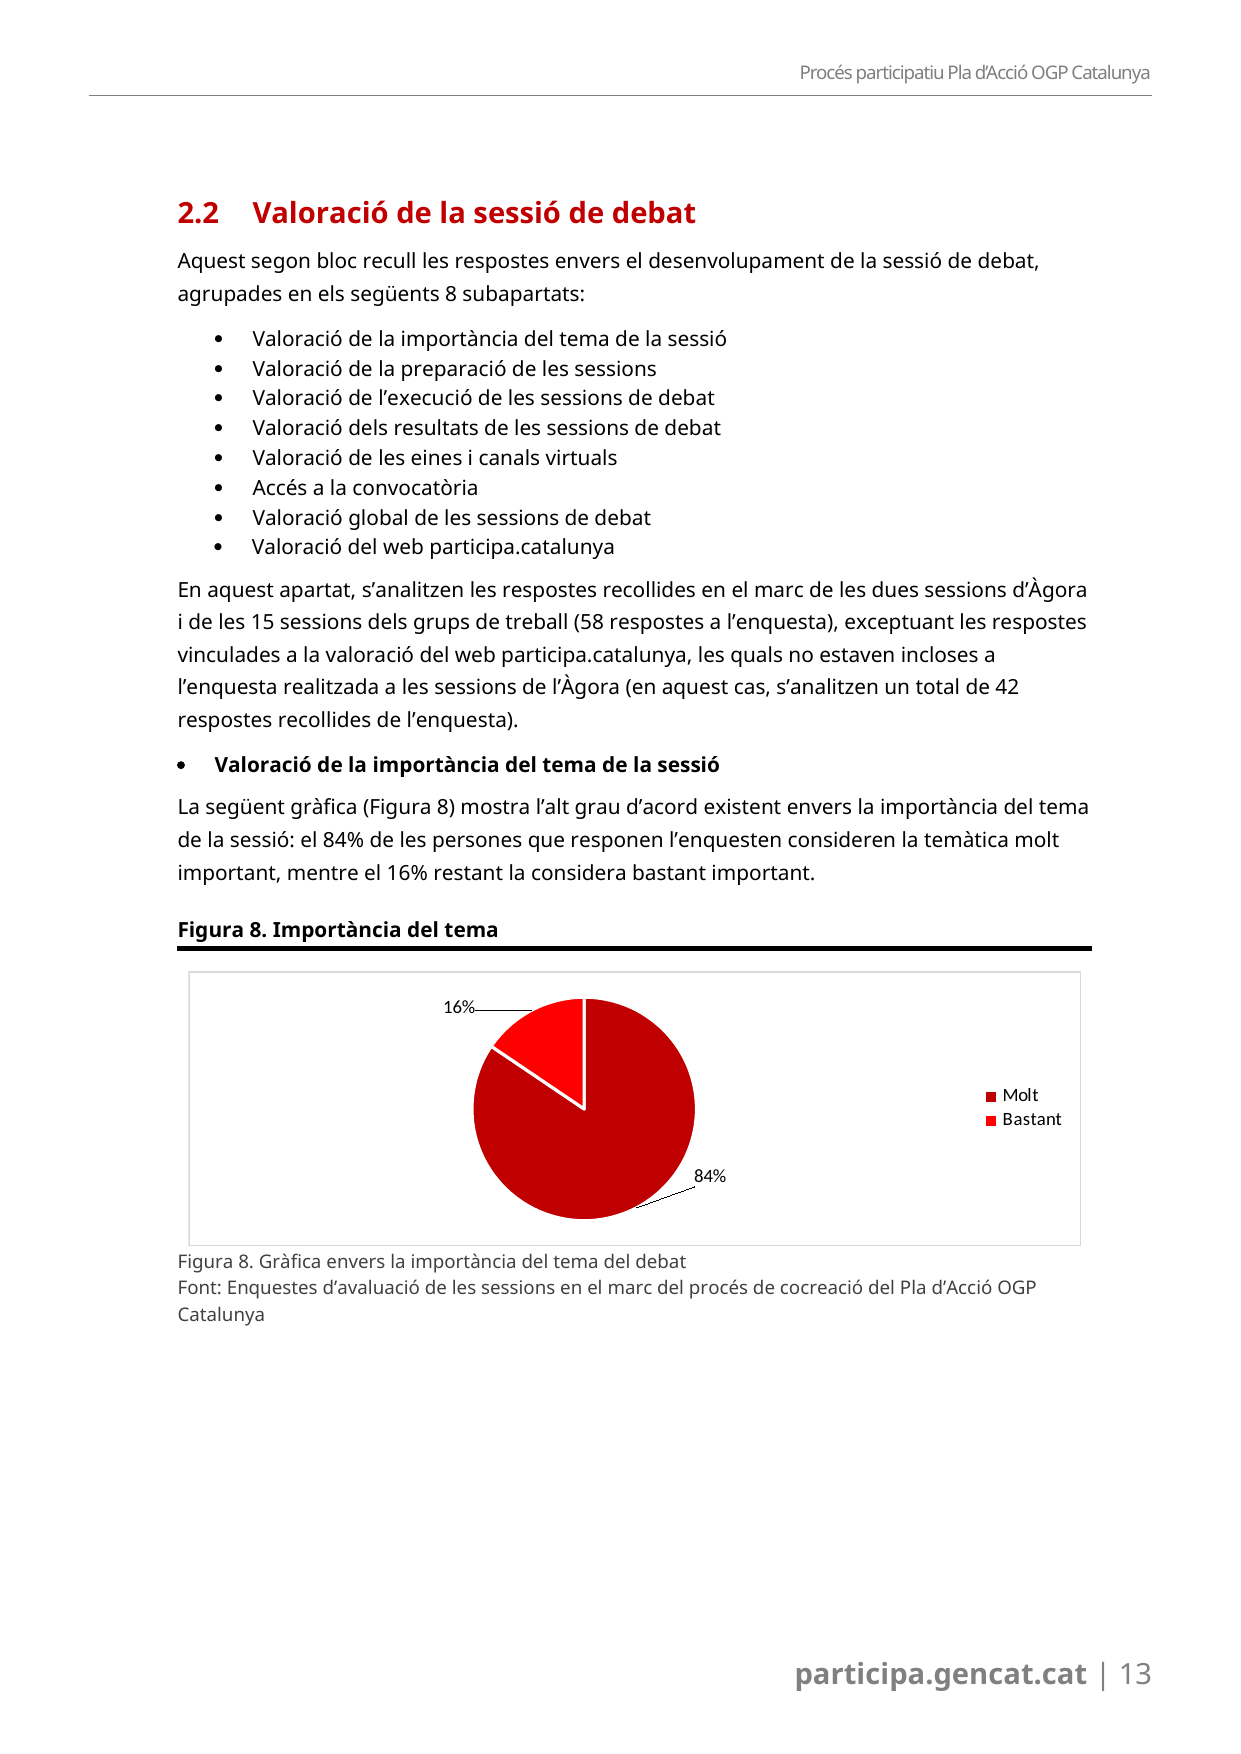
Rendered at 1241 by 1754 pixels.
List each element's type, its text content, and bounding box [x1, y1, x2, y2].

text Font: Enquestes d’avaluació de les sessions en el marc del procés de cocreació del Pla d’Acció OGP Catalunya [177, 1275, 1092, 1327]
list Valoració del web participa.catalunya [214, 532, 1092, 561]
list Valoració de la preparació de les sessions [215, 354, 1092, 382]
text Figura 8. Gràfica envers la importància del tema del debat [177, 1248, 1092, 1273]
list Valoració global de les sessions de debat [215, 503, 1092, 531]
text Aquest segon bloc recull les respostes envers el desenvolupament de la sessió de debat, agrupades en els següents 8 subapartats: [177, 246, 1092, 307]
list Valoració de la importància del tema de la sessió [215, 324, 1092, 352]
list Valoració de l’execució de les sessions de debat [215, 383, 1092, 412]
text La següent gràfica (Figura 8) mostra l’alt grau d’acord existent envers la importància del tema de la sessió: el 84% de les persones que responen l’enquesten consideren la temàtica molt important, mentre el 16% restant la considera bastant important. [177, 792, 1092, 886]
subtitle Valoració de la sessió de debat [177, 192, 1092, 232]
list Valoració dels resultats de les sessions de debat [215, 413, 1092, 442]
list Accés a la convocatòria [215, 473, 1092, 501]
text Figura 8. Importància del tema [177, 915, 1092, 946]
list Valoració de la importància del tema de la sessió [177, 750, 1092, 779]
list Valoració de les eines i canals virtuals [215, 443, 1092, 471]
text En aquest apartat, s’analitzen les respostes recollides en el marc de les dues sessions d’Àgora i de les 15 sessions dels grups de treball (58 respostes a l’enquesta), exceptuant les respostes vinculades a la valoració del web participa.catalunya, les quals no estaven incloses a l’enquesta realitzada a les sessions de l’Àgora (en aquest cas, s’analitzen un total de 42 respostes recollides de l’enquesta). [177, 575, 1092, 733]
